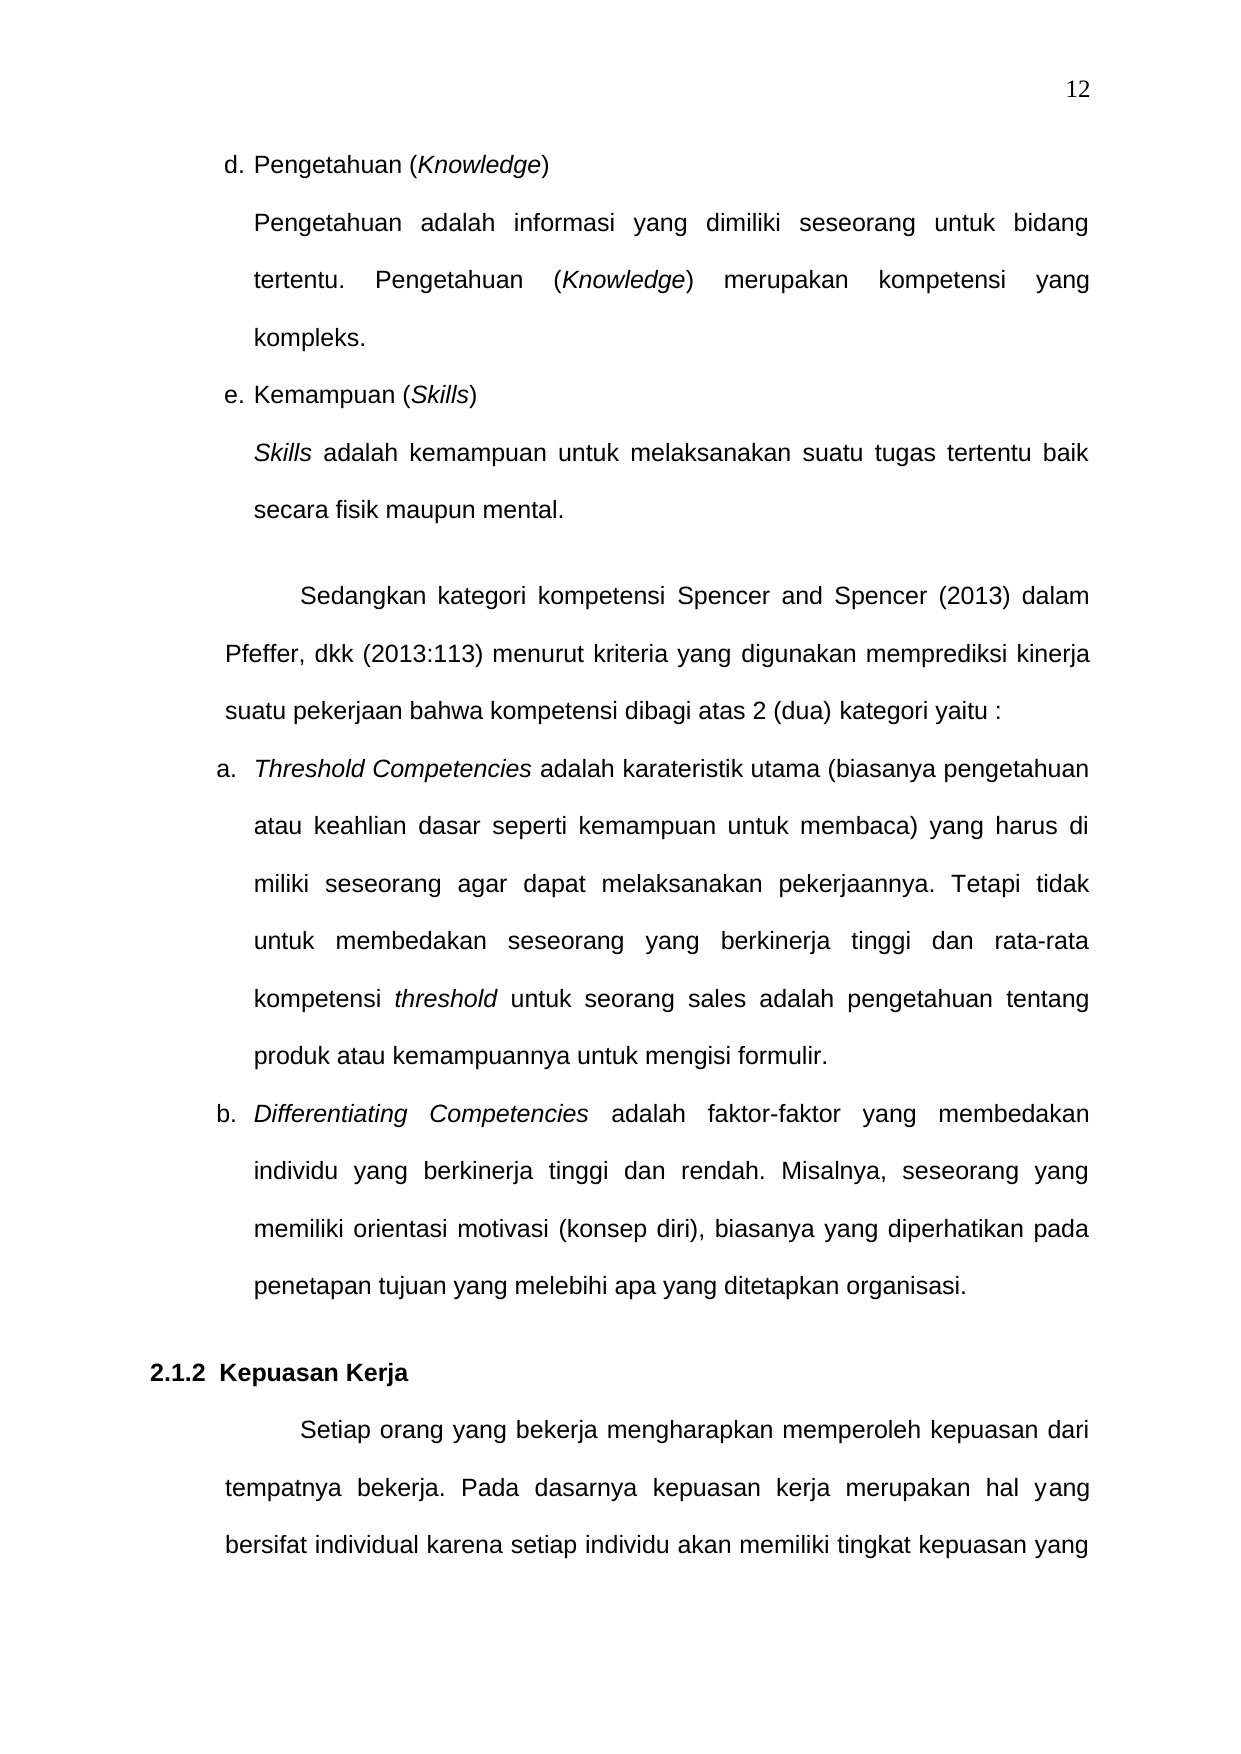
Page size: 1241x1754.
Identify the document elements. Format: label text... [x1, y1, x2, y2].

text Skills adalah kemampuan untuk melaksanakan suatu tugas tertentu baik secara fisik maupun mental. [253, 437, 1090, 524]
text Sedangkan kategori kompetensi Spencer and Spencer (2013) dalam Pfeffer, dkk (2013:113) menurut kriteria yang digunakan memprediksi kinerja suatu pekerjaan bahwa kompetensi dibagi atas 2 (dua) kategori yaitu : [225, 581, 1090, 725]
list Differentiating Competencies adalah faktor-faktor yang membedakan individu yang berkinerja tinggi dan rendah. Misalnya, seseorang yang memiliki orientasi motivasi (konsep diri), biasanya yang diperhatikan pada penetapan tujuan yang melebihi apa yang ditetapkan organisasi. [216, 1099, 1090, 1300]
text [225, 1415, 1090, 1559]
text 2.1.2 Kepuasan Kerja [150, 1357, 1090, 1386]
list Pengetahuan (Knowledge) [224, 150, 1090, 179]
list Kemampuan (Skills) [224, 380, 1090, 409]
text Pengetahuan adalah informasi yang dimiliki seseorang untuk bidang tertentu. Pengetahuan (Knowledge) merupakan kompetensi yang kompleks. [253, 207, 1090, 351]
list Threshold Competencies adalah karateristik utama (biasanya pengetahuan atau keahlian dasar seperti kemampuan untuk membaca) yang harus di miliki seseorang agar dapat melaksanakan pekerjaannya. Tetapi tidak untuk membedakan seseorang yang berkinerja tinggi dan rata-rata kompetensi threshold untuk seorang sales adalah pengetahuan tentang produk atau kemampuannya untuk mengisi formulir. [216, 754, 1090, 1070]
